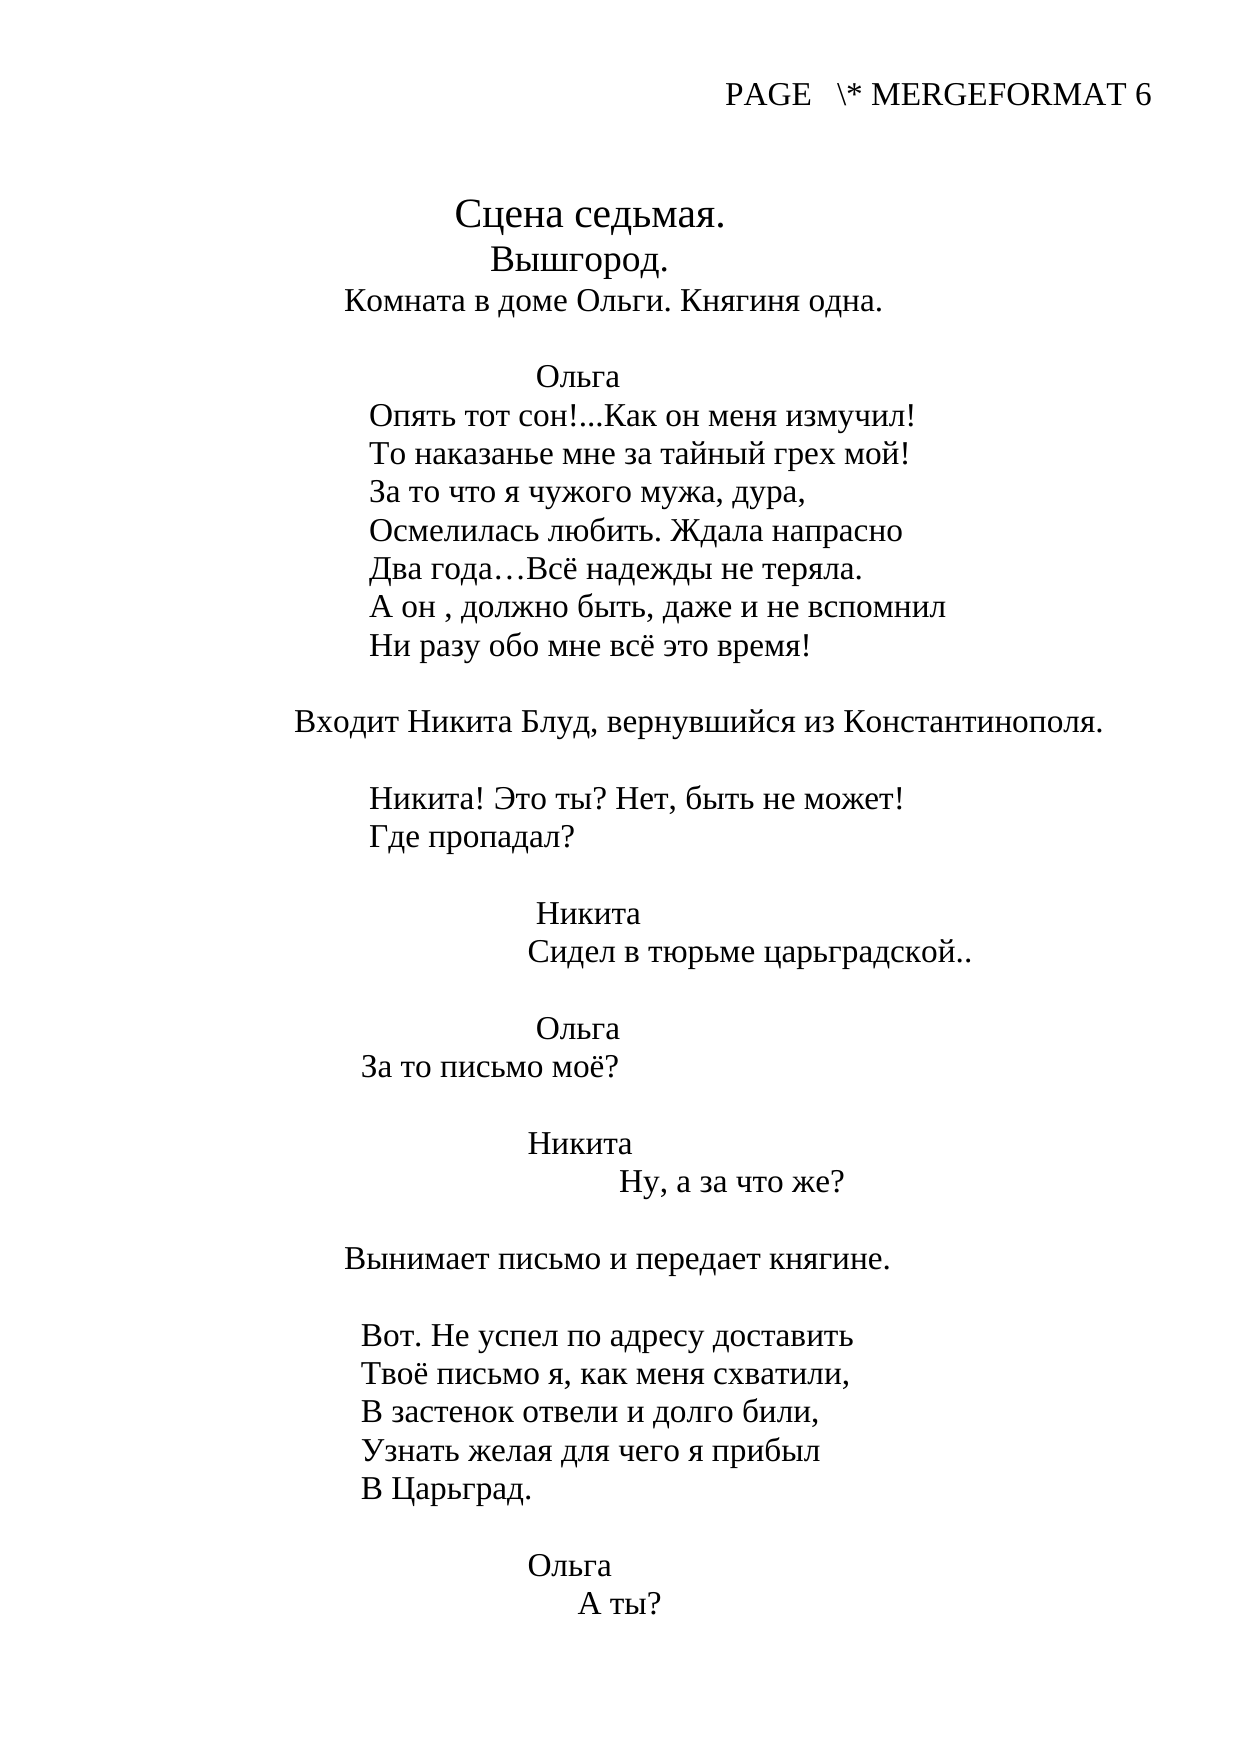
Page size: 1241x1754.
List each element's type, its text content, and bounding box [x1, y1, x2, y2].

text Вынимает письмо и передает княгине. [177, 1238, 1152, 1276]
text Ольга [177, 356, 1152, 395]
text Входит Никита Блуд, вернувшийся из Константинополя. [177, 701, 1152, 740]
text В Царьград. [177, 1468, 1152, 1506]
text А он , должно быть, даже и не вспомнил [177, 586, 1152, 625]
text За то что я чужого мужа, дура, [177, 471, 1152, 510]
text Опять тот сон!...Как он меня измучил! [177, 395, 1152, 433]
text Вышгород. [177, 237, 1152, 280]
text Никита! Это ты? Нет, быть не может! [177, 778, 1152, 816]
text Сидел в тюрьме царьградской.. [177, 931, 1152, 970]
text Осмелилась любить. Ждала напрасно [177, 510, 1152, 548]
text Ольга [177, 1008, 1152, 1046]
text Ну, а за что же? [177, 1161, 1152, 1200]
text В застенок отвели и долго били, [177, 1391, 1152, 1430]
text Никита [177, 893, 1152, 931]
text Никита [177, 1123, 1152, 1161]
text То наказанье мне за тайный грех мой! [177, 433, 1152, 471]
text Комната в доме Ольги. Княгиня одна. [177, 280, 1152, 318]
text А ты? [177, 1583, 1152, 1621]
text Узнать желая для чего я прибыл [177, 1430, 1152, 1468]
text Где пропадал? [177, 816, 1152, 855]
text Два года…Всё надежды не теряла. [177, 548, 1152, 586]
text За то письмо моё? [177, 1046, 1152, 1085]
text Вот. Не успел по адресу доставить [177, 1315, 1152, 1353]
text Ольга [177, 1545, 1152, 1583]
text Твоё письмо я, как меня схватили, [177, 1353, 1152, 1391]
text Ни разу обо мне всё это время! [177, 625, 1152, 663]
text Сцена седьмая. [177, 189, 1152, 237]
